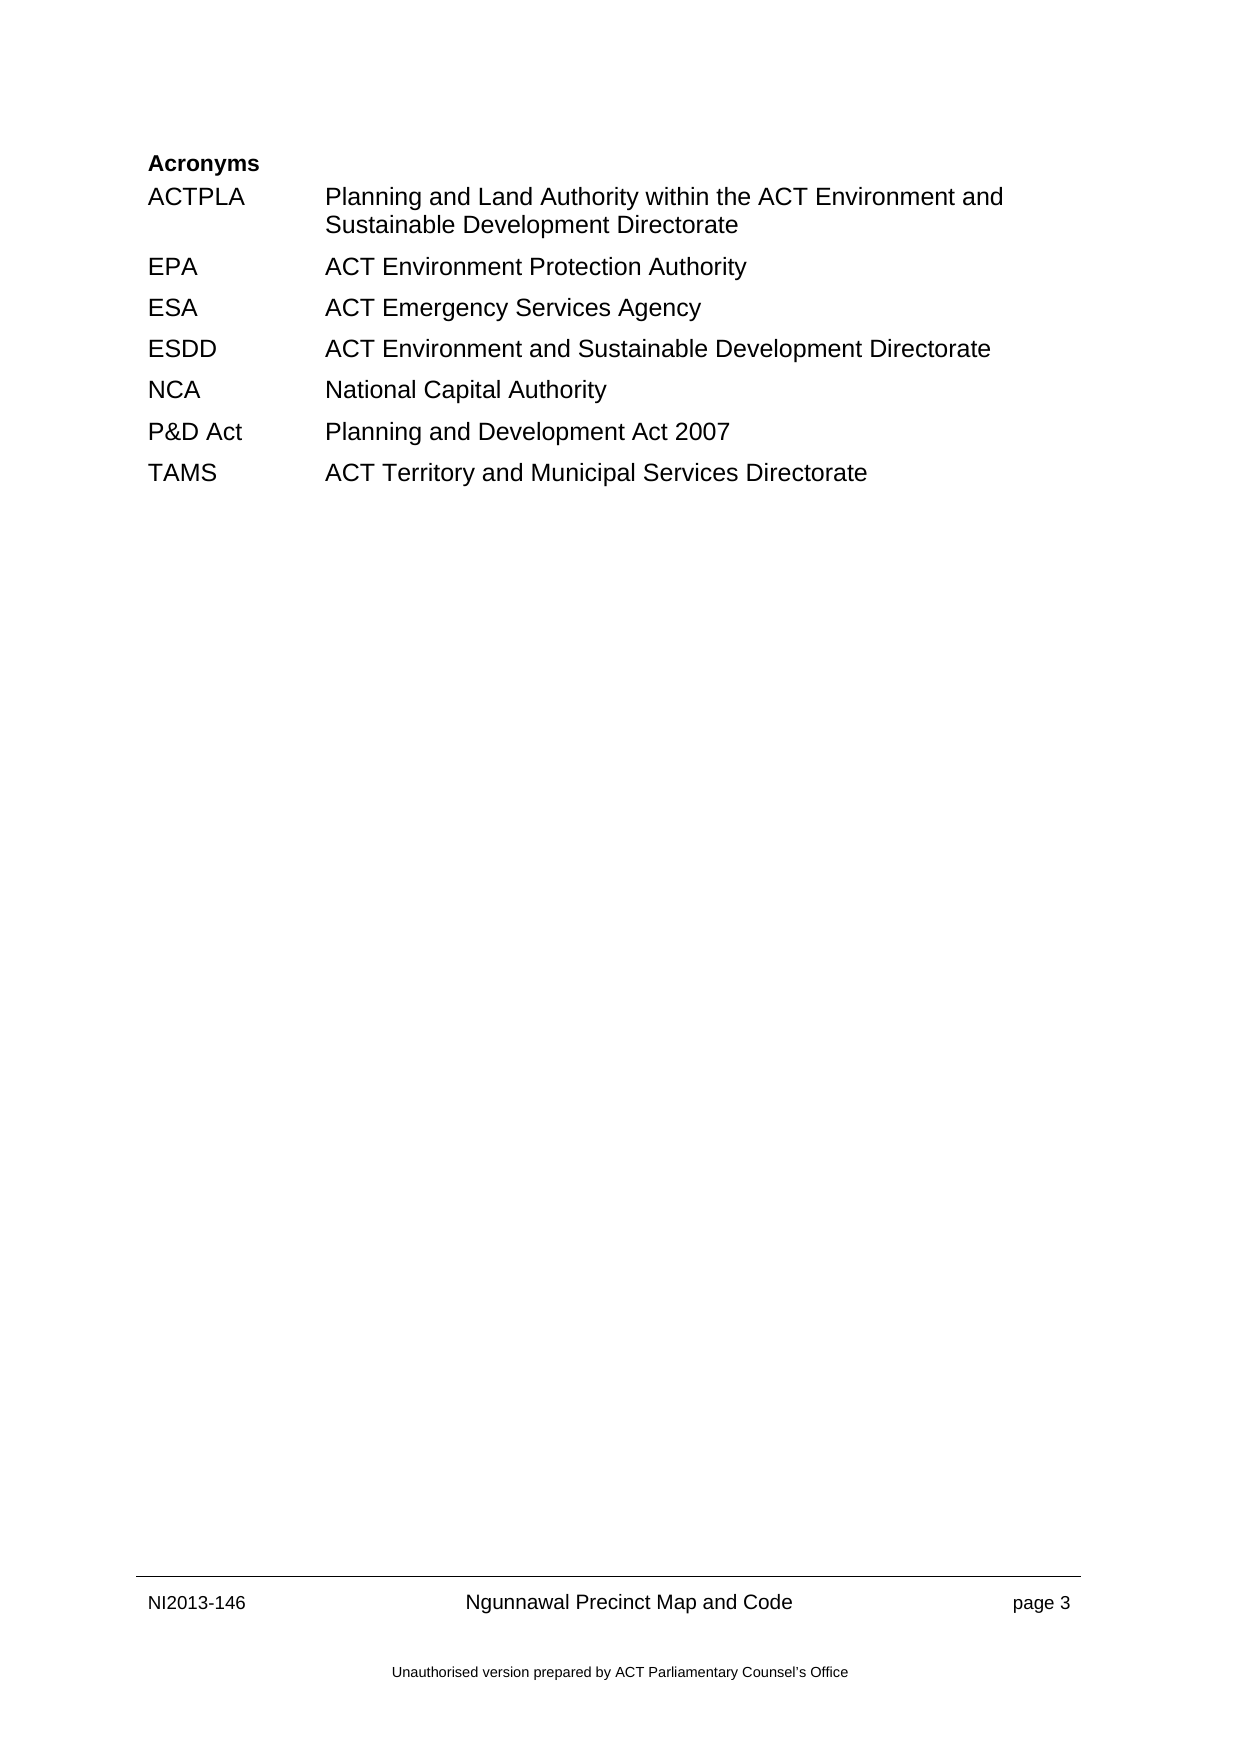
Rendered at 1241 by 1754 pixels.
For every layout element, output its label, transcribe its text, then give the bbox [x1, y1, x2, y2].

text EPA ACT Environment Protection Authority [148, 252, 1092, 280]
subtitle Acronyms [148, 150, 1092, 176]
text TAMS ACT Territory and Municipal Services Directorate [148, 458, 1092, 487]
text NCA National Capital Authority [148, 375, 1092, 404]
text ESDD ACT Environment and Sustainable Development Directorate [148, 334, 1092, 363]
text ACTPLA Planning and Land Authority within the ACT Environment and Sustainable Development Directorate [148, 182, 1092, 239]
text ESA ACT Emergency Services Agency [148, 293, 1092, 322]
text P&D Act Planning and Development Act 2007 [148, 417, 1092, 445]
